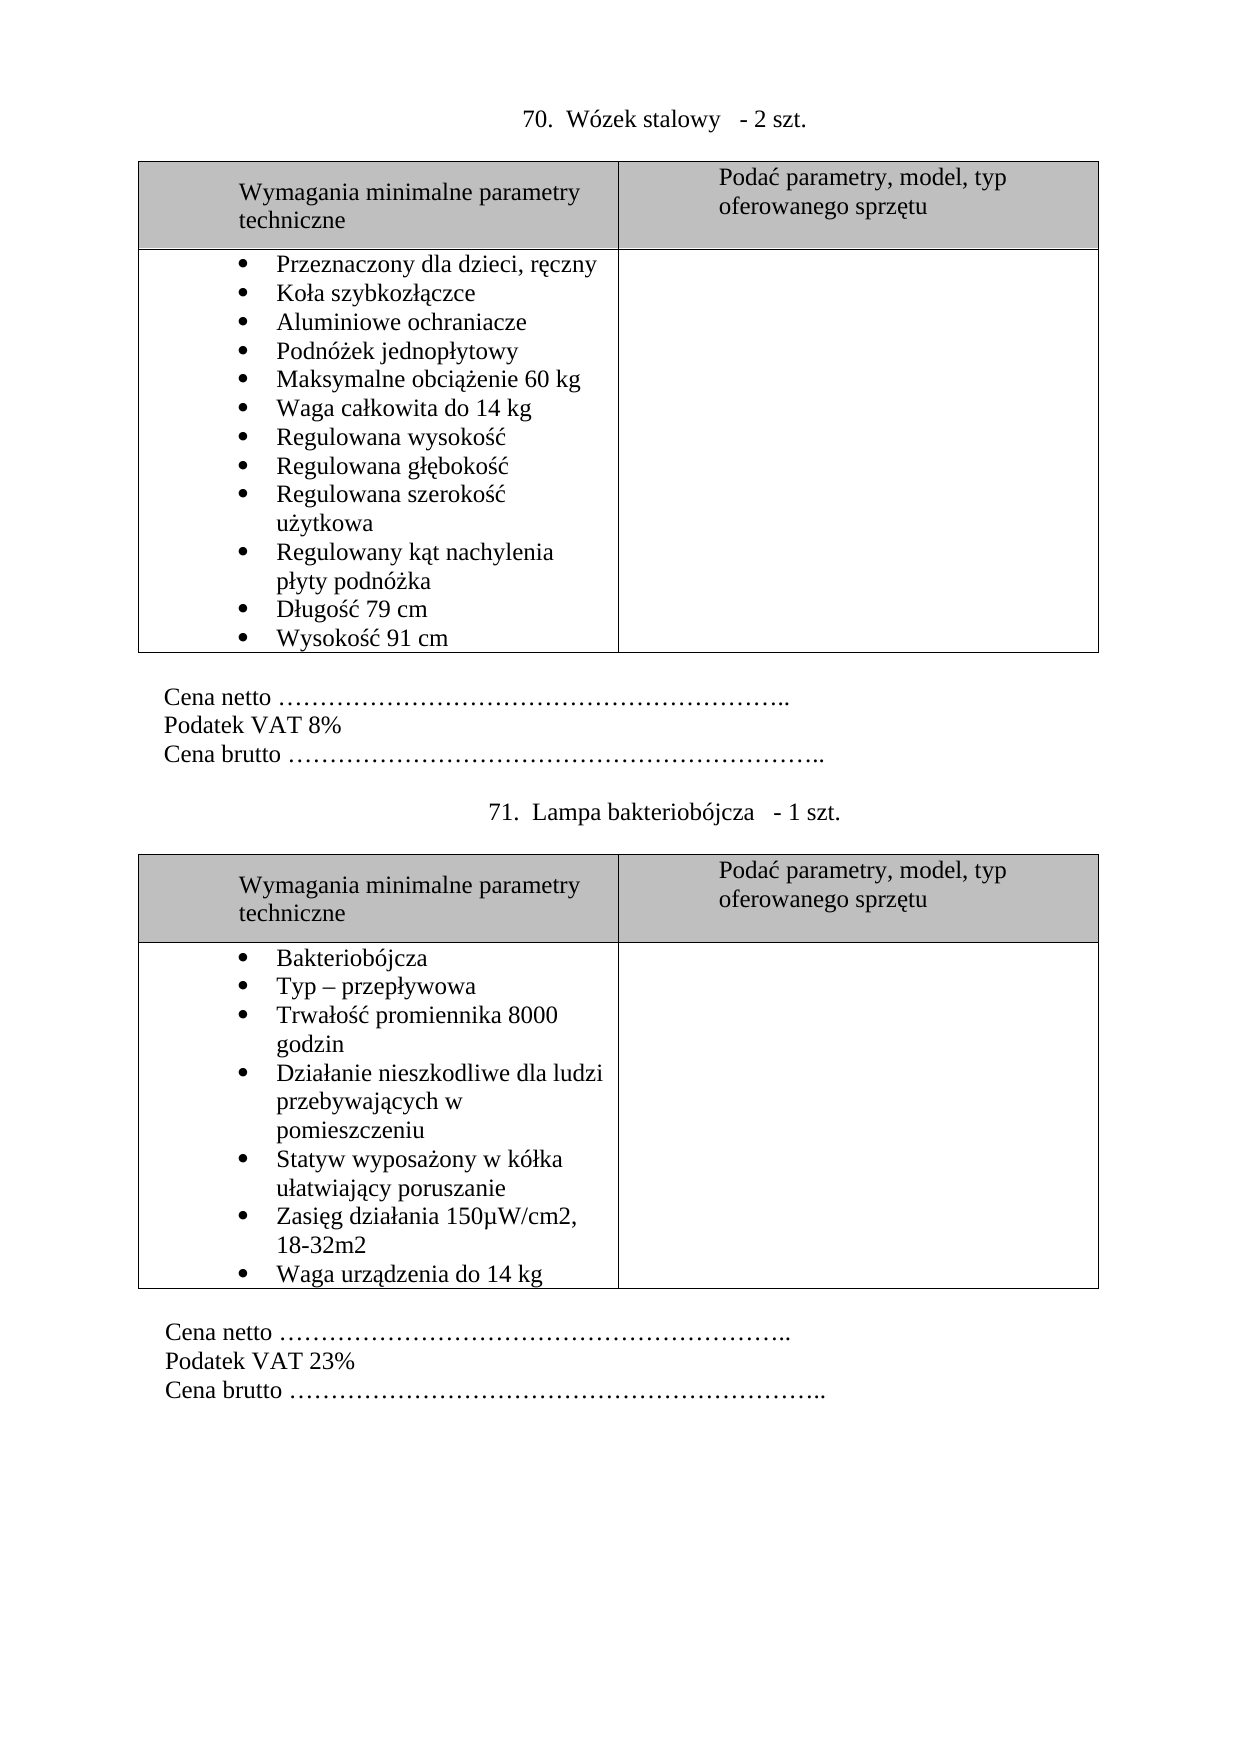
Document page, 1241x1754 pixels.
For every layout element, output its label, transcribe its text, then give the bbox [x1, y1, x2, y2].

table_header Wymagania minimalne parametry techniczne [139, 162, 618, 248]
table_cell Przeznaczony dla dzieci, ręczny Koła szybkozłączce Aluminiowe ochraniacze Podnóżek jednopłytowy Maksymalne obciążenie 60 kg Waga całkowita do 14 kg Regulowana wysokość Regulowana głębokość Regulowana szerokość użytkowa Regulowany kąt nachylenia płyty podnóżka Długość 79 cm Wysokość 91 cm [139, 250, 618, 652]
table_header Wymagania minimalne parametry techniczne [139, 855, 618, 942]
text 70. Wózek stalowy - 2 szt. [164, 104, 1165, 132]
text Cena netto …………………………………………………….. [164, 682, 1165, 711]
text Podatek VAT 23% [165, 1346, 1165, 1375]
table_cell Bakteriobójcza Typ – przepływowa Trwałość promiennika 8000 godzin Działanie nieszkodliwe dla ludzi przebywających w pomieszczeniu Statyw wyposażony w kółka ułatwiający poruszanie Zasięg działania 150µW/cm2, 18-32m2 Waga urządzenia do 14 kg [139, 943, 618, 1288]
table_header Podać parametry, model, typ oferowanego sprzętu [619, 855, 1098, 942]
table_cell [619, 943, 1098, 1288]
table_header Podać parametry, model, typ oferowanego sprzętu [619, 162, 1098, 248]
text Cena brutto ……………………………………………………….. [164, 739, 1165, 768]
text Podatek VAT 8% [164, 711, 1165, 739]
text 71. Lampa bakteriobójcza - 1 szt. [164, 797, 1165, 826]
text Cena brutto ……………………………………………………….. [165, 1375, 1165, 1404]
text Cena netto …………………………………………………….. [165, 1317, 1165, 1346]
table_cell [619, 250, 1098, 652]
